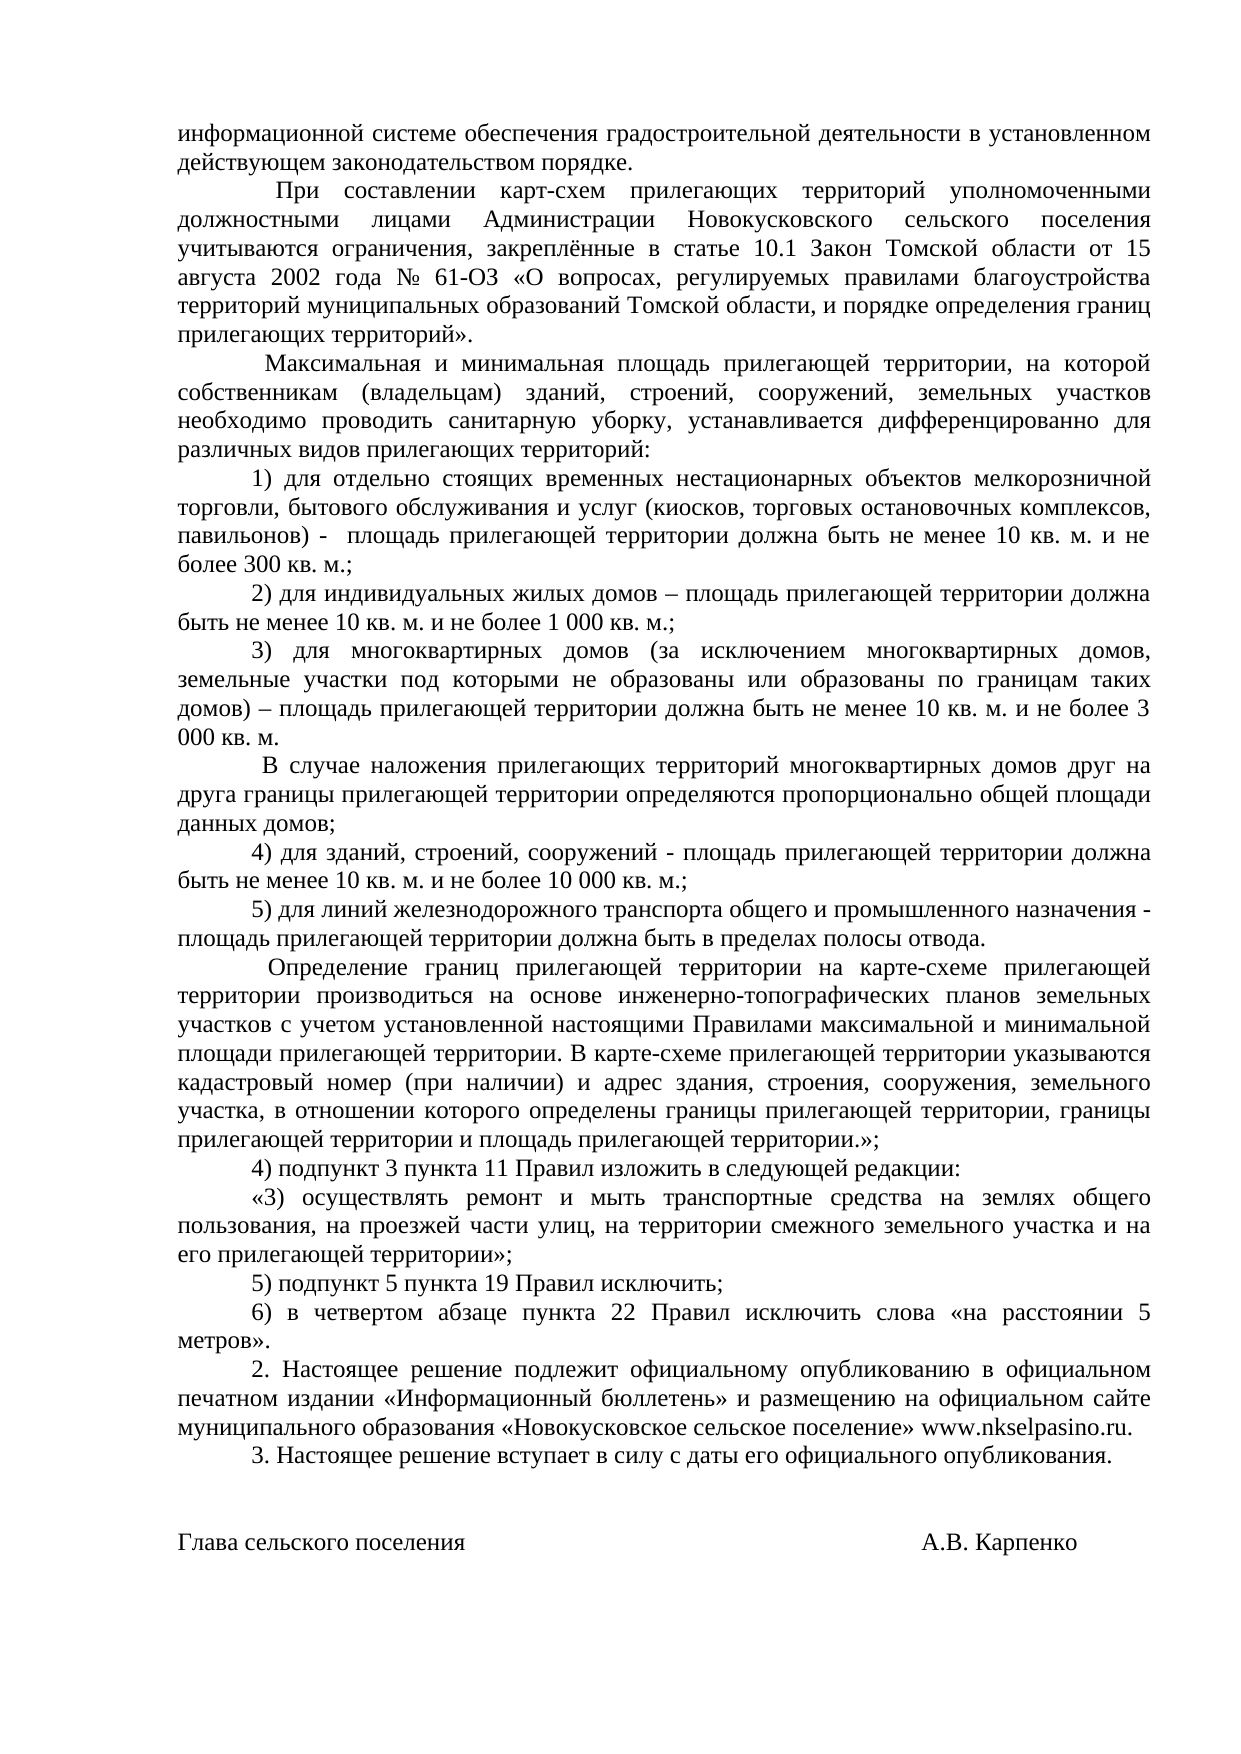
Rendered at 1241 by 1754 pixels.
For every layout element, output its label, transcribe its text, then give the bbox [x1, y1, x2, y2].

text Глава сельского поселения А.В. Карпенко [177, 1527, 1152, 1556]
text 2) для индивидуальных жилых домов – площадь прилегающей территории должна быть не менее 10 кв. м. и не более 1 000 кв. м.; [177, 578, 1152, 636]
text Максимальная и минимальная площадь прилегающей территории, на которой собственникам (владельцам) зданий, строений, сооружений, земельных участков необходимо проводить санитарную уборку, устанавливается дифференцированно для различных видов прилегающих территорий: [177, 348, 1152, 463]
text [177, 118, 1152, 176]
text 2. Настоящее решение подлежит официальному опубликованию в официальном печатном издании «Информационный бюллетень» и размещению на официальном сайте муниципального образования «Новокусковское сельское поселение» www.nkselpasino.ru. [177, 1354, 1152, 1441]
text «3) осуществлять ремонт и мыть транспортные средства на землях общего пользования, на проезжей части улиц, на территории смежного земельного участка и на его прилегающей территории»; [177, 1182, 1152, 1268]
text В случае наложения прилегающих территорий многоквартирных домов друг на друга границы прилегающей территории определяются пропорционально общей площади данных домов; [177, 751, 1152, 837]
text При составлении карт-схем прилегающих территорий уполномоченными должностными лицами Администрации Новокусковского сельского поселения учитываются ограничения, закреплённые в статье 10.1 Закон Томской области от 15 августа 2002 года № 61-ОЗ «О вопросах, регулируемых правилами благоустройства территорий муниципальных образований Томской области, и порядке определения границ прилегающих территорий». [177, 176, 1152, 348]
text 3. Настоящее решение вступает в силу с даты его официального опубликования. [177, 1441, 1152, 1469]
text 5) для линий железнодорожного транспорта общего и промышленного назначения - площадь прилегающей территории должна быть в пределах полосы отвода. [177, 894, 1152, 952]
text 6) в четвертом абзаце пункта 22 Правил исключить слова «на расстоянии 5 метров». [177, 1297, 1152, 1354]
text 5) подпункт 5 пункта 19 Правил исключить; [177, 1268, 1152, 1297]
text 1) для отдельно стоящих временных нестационарных объектов мелкорозничной торговли, бытового обслуживания и услуг (киосков, торговых остановочных комплексов, павильонов) - площадь прилегающей территории должна быть не менее 10 кв. м. и не более 300 кв. м.; [177, 463, 1152, 578]
text Определение границ прилегающей территории на карте-схеме прилегающей территории производиться на основе инженерно-топографических планов земельных участков с учетом установленной настоящими Правилами максимальной и минимальной площади прилегающей территории. В карте-схеме прилегающей территории указываются кадастровый номер (при наличии) и адрес здания, строения, сооружения, земельного участка, в отношении которого определены границы прилегающей территории, границы прилегающей территории и площадь прилегающей территории.»; [177, 952, 1152, 1153]
text 3) для многоквартирных домов (за исключением многоквартирных домов, земельные участки под которыми не образованы или образованы по границам таких домов) – площадь прилегающей территории должна быть не менее 10 кв. м. и не более 3 000 кв. м. [177, 636, 1152, 751]
text 4) для зданий, строений, сооружений - площадь прилегающей территории должна быть не менее 10 кв. м. и не более 10 000 кв. м.; [177, 837, 1152, 894]
text 4) подпункт 3 пункта 11 Правил изложить в следующей редакции: [177, 1153, 1152, 1182]
